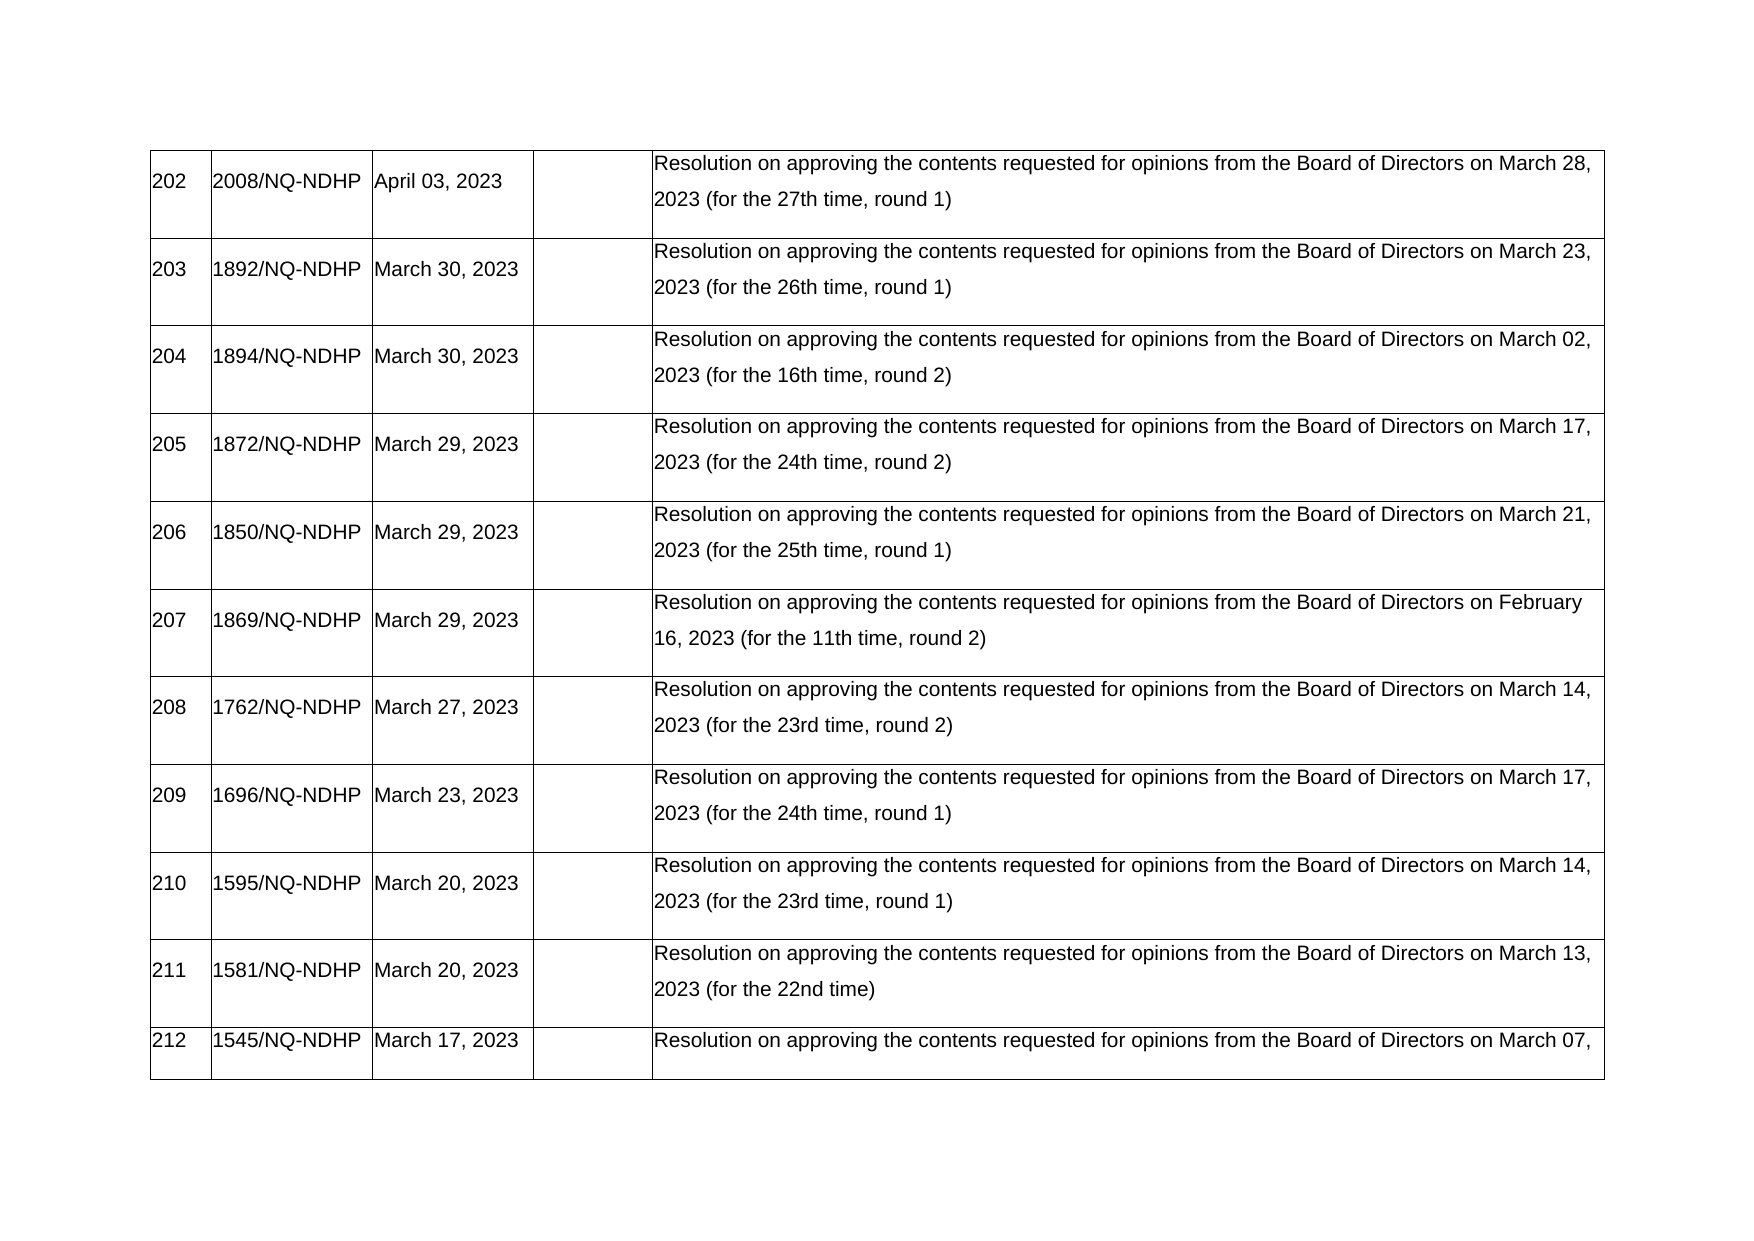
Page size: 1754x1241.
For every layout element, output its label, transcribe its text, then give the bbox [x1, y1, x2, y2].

table_cell Resolution on approving the contents requested for opinions from the Board of Directors on March 14, 2023 (for the 23rd time, round 1) [653, 853, 1604, 939]
table_cell Resolution on approving the contents requested for opinions from the Board of Directors on March 02, 2023 (for the 16th time, round 2) [653, 326, 1604, 413]
table_cell Resolution on approving the contents requested for opinions from the Board of Directors on March 21, 2023 (for the 25th time, round 1) [653, 502, 1604, 588]
table_cell March 23, 2023 [373, 765, 533, 852]
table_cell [653, 1028, 1604, 1079]
table_cell Resolution on approving the contents requested for opinions from the Board of Directors on February 16, 2023 (for the 11th time, round 2) [653, 590, 1604, 676]
table_cell 208 [151, 677, 211, 764]
table_cell 1892/NQ-NDHP [212, 239, 372, 325]
table_cell [534, 414, 652, 501]
table_cell [534, 677, 652, 764]
table_cell March 29, 2023 [373, 414, 533, 501]
table_cell 1545/NQ-NDHP [212, 1028, 372, 1079]
table_cell 1595/NQ-NDHP [212, 853, 372, 939]
table_cell [534, 940, 652, 1027]
table_cell [534, 502, 652, 588]
table_cell 1869/NQ-NDHP [212, 590, 372, 676]
table_cell 211 [151, 940, 211, 1027]
table_cell 1872/NQ-NDHP [212, 414, 372, 501]
table_cell Resolution on approving the contents requested for opinions from the Board of Directors on March 28, 2023 (for the 27th time, round 1) [653, 151, 1604, 238]
table_cell March 29, 2023 [373, 590, 533, 676]
table_cell [534, 151, 652, 238]
table_cell Resolution on approving the contents requested for opinions from the Board of Directors on March 14, 2023 (for the 23rd time, round 2) [653, 677, 1604, 764]
table_cell March 20, 2023 [373, 940, 533, 1027]
table_cell 1850/NQ-NDHP [212, 502, 372, 588]
table_cell March 30, 2023 [373, 326, 533, 413]
table_cell March 20, 2023 [373, 853, 533, 939]
table_cell 1762/NQ-NDHP [212, 677, 372, 764]
table_cell Resolution on approving the contents requested for opinions from the Board of Directors on March 23, 2023 (for the 26th time, round 1) [653, 239, 1604, 325]
table_cell 205 [151, 414, 211, 501]
table_cell [534, 590, 652, 676]
table_cell [534, 853, 652, 939]
table_cell [534, 765, 652, 852]
table_cell March 30, 2023 [373, 239, 533, 325]
table_cell [534, 239, 652, 325]
table_cell 2008/NQ-NDHP [212, 151, 372, 238]
table_cell [534, 1028, 652, 1079]
table_cell 1581/NQ-NDHP [212, 940, 372, 1027]
table_cell [534, 326, 652, 413]
table_cell March 29, 2023 [373, 502, 533, 588]
table_cell 212 [151, 1028, 211, 1079]
table_cell 1696/NQ-NDHP [212, 765, 372, 852]
table_cell 207 [151, 590, 211, 676]
table_cell Resolution on approving the contents requested for opinions from the Board of Directors on March 17, 2023 (for the 24th time, round 2) [653, 414, 1604, 501]
table_cell 204 [151, 326, 211, 413]
table_cell Resolution on approving the contents requested for opinions from the Board of Directors on March 13, 2023 (for the 22nd time) [653, 940, 1604, 1027]
table_cell 206 [151, 502, 211, 588]
table_cell 202 [151, 151, 211, 238]
table_cell 210 [151, 853, 211, 939]
table_cell 203 [151, 239, 211, 325]
table_cell April 03, 2023 [373, 151, 533, 238]
table_cell March 17, 2023 [373, 1028, 533, 1079]
table_cell March 27, 2023 [373, 677, 533, 764]
table_cell 1894/NQ-NDHP [212, 326, 372, 413]
table_cell Resolution on approving the contents requested for opinions from the Board of Directors on March 17, 2023 (for the 24th time, round 1) [653, 765, 1604, 852]
table_cell 209 [151, 765, 211, 852]
